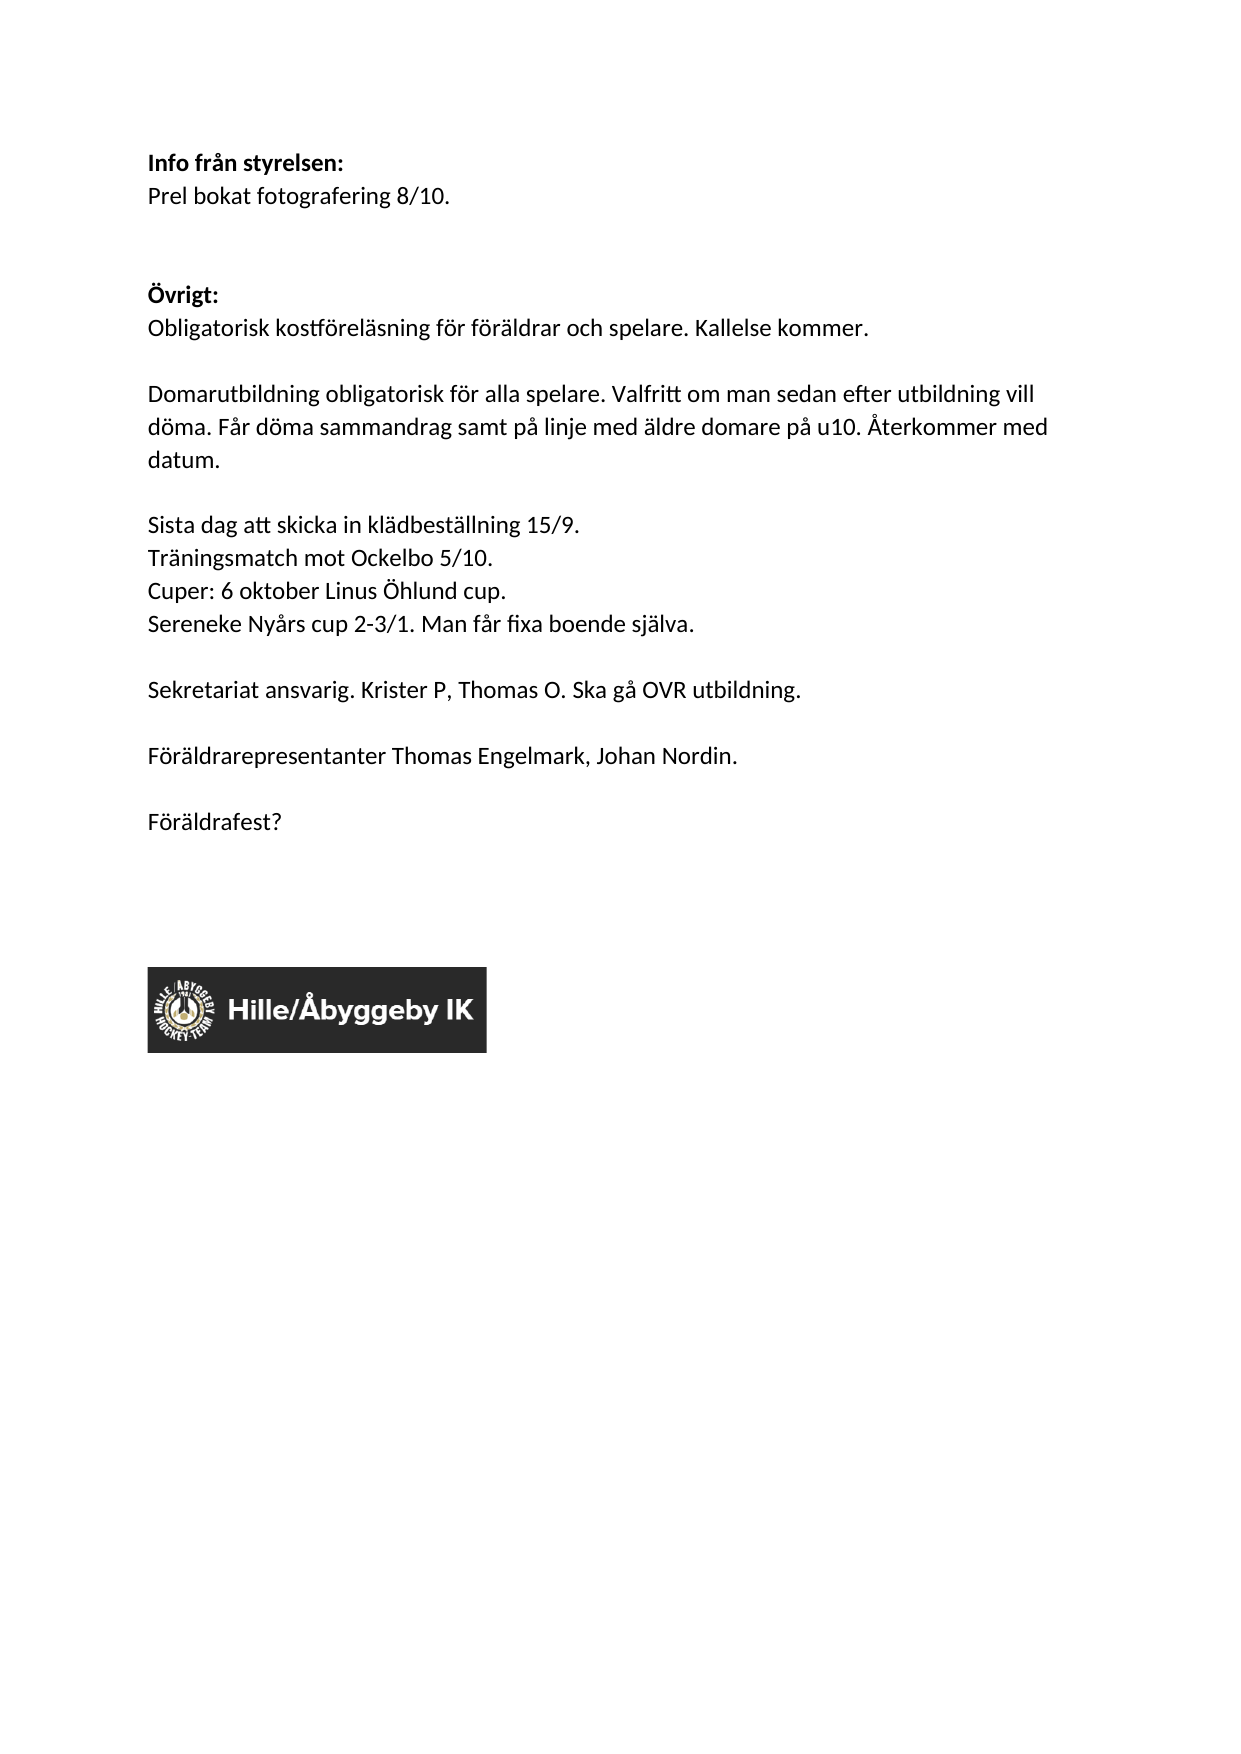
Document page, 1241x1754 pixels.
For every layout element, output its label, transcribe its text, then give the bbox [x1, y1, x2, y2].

text Cuper: 6 oktober Linus Öhlund cup. [148, 576, 1093, 606]
text Obligatorisk kostföreläsning för föräldrar och spelare. Kallelse kommer. [148, 312, 1093, 343]
picture [147, 967, 487, 1053]
text Övrigt: [148, 279, 1093, 310]
text Domarutbildning obligatorisk för alla spelare. Valfritt om man sedan efter utbildning vill döma. Får döma sammandrag samt på linje med äldre domare på u10. Återkommer med datum. [148, 378, 1093, 474]
text Träningsmatch mot Ockelbo 5/10. [148, 543, 1093, 573]
text Sekretariat ansvarig. Krister P, Thomas O. Ska gå OVR utbildning. [148, 674, 1093, 705]
text Föräldrafest? [148, 806, 1093, 836]
text Prel bokat fotografering 8/10. [148, 181, 1093, 211]
text Info från styrelsen: [148, 148, 1093, 178]
text Sereneke Nyårs cup 2-3/1. Man får fixa boende själva. [148, 608, 1093, 639]
text Sista dag att skicka in klädbeställning 15/9. [148, 510, 1093, 540]
text Föräldrarepresentanter Thomas Engelmark, Johan Nordin. [148, 740, 1093, 771]
